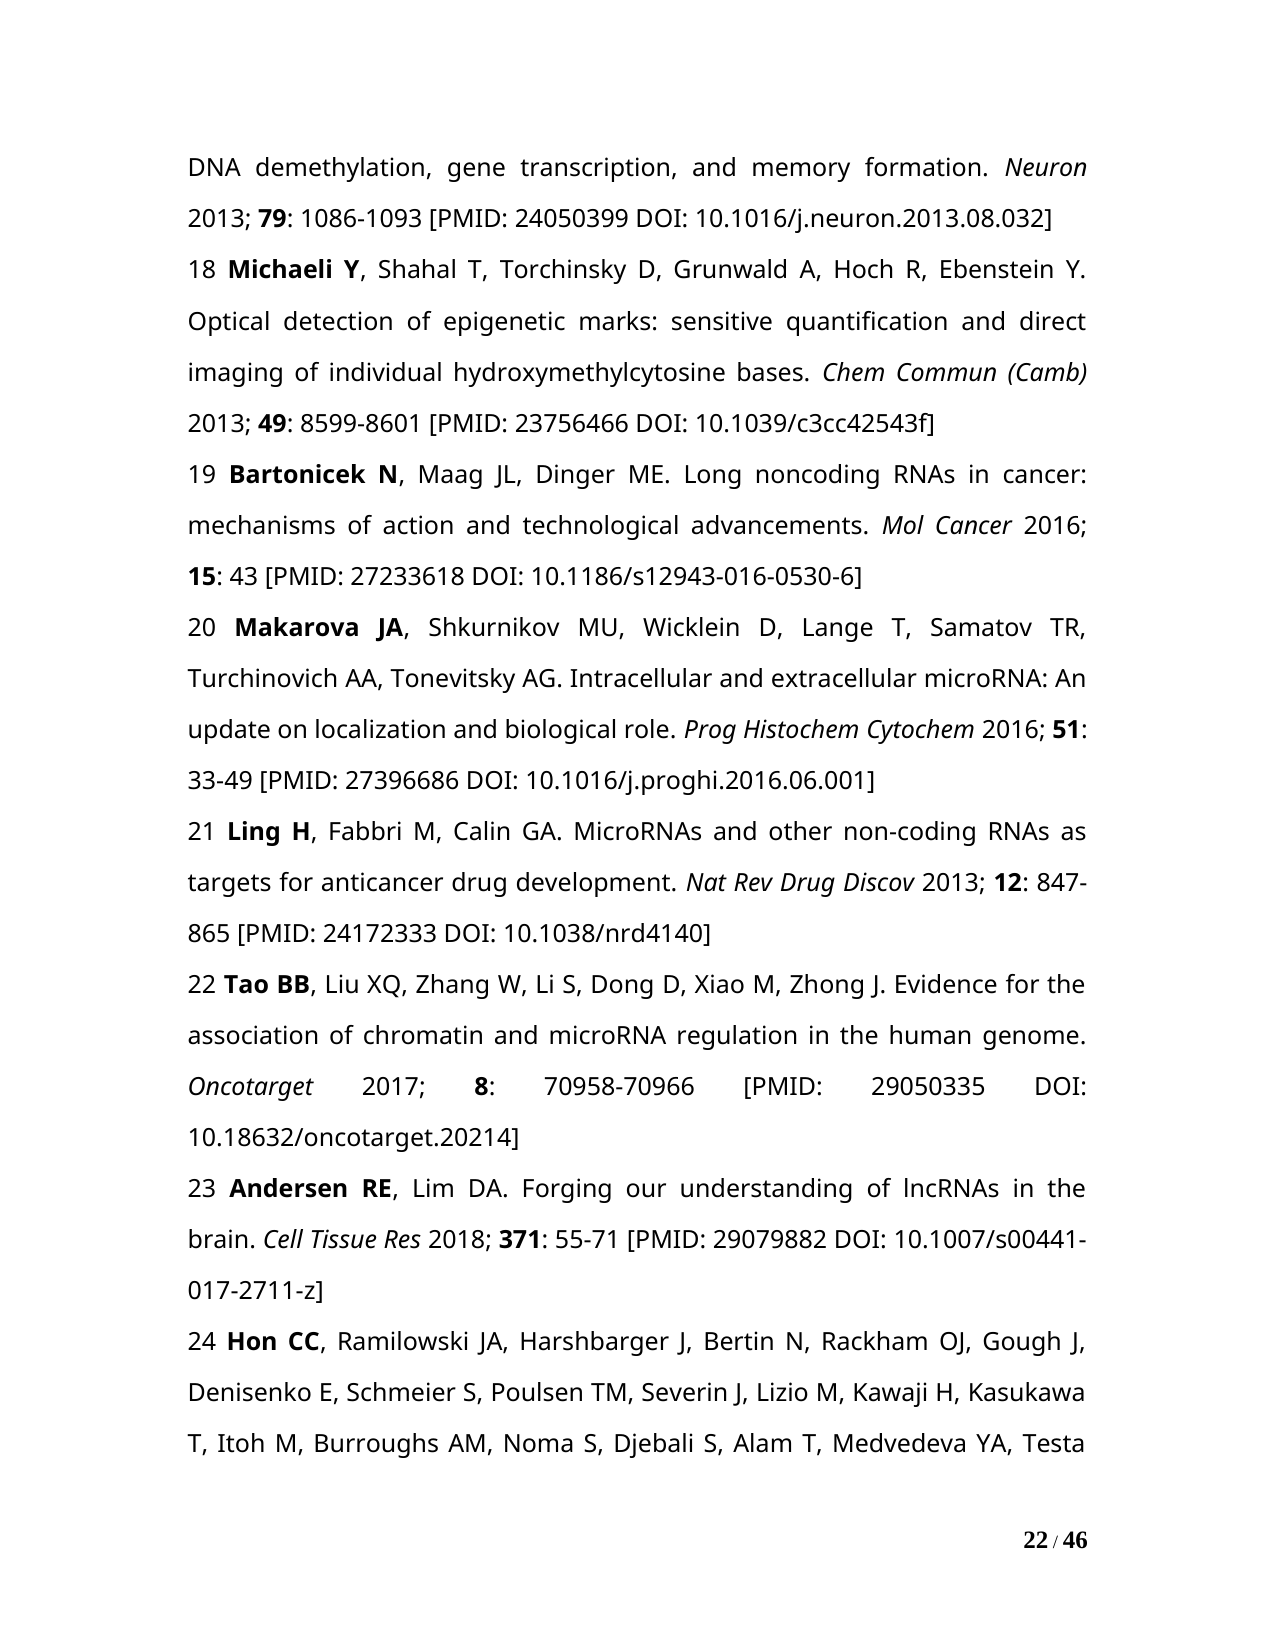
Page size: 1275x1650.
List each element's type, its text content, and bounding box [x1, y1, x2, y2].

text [187, 1324, 1087, 1460]
text 23 Andersen RE, Lim DA. Forging our understanding of lncRNAs in the brain. Cell Tissue Res 2018; 371: 55-71 [PMID: 29079882 DOI: 10.1007/s00441-017-2711-z] [187, 1171, 1087, 1307]
text 19 Bartonicek N, Maag JL, Dinger ME. Long noncoding RNAs in cancer: mechanisms of action and technological advancements. Mol Cancer 2016; 15: 43 [PMID: 27233618 DOI: 10.1186/s12943-016-0530-6] [187, 456, 1087, 592]
text 21 Ling H, Fabbri M, Calin GA. MicroRNAs and other non-coding RNAs as targets for anticancer drug development. Nat Rev Drug Discov 2013; 12: 847-865 [PMID: 24172333 DOI: 10.1038/nrd4140] [187, 813, 1087, 950]
text 22 Tao BB, Liu XQ, Zhang W, Li S, Dong D, Xiao M, Zhong J. Evidence for the association of chromatin and microRNA regulation in the human genome. Oncotarget 2017; 8: 70958-70966 [PMID: 29050335 DOI: 10.18632/oncotarget.20214] [187, 967, 1087, 1154]
text 20 Makarova JA, Shkurnikov MU, Wicklein D, Lange T, Samatov TR, Turchinovich AA, Tonevitsky AG. Intracellular and extracellular microRNA: An update on localization and biological role. Prog Histochem Cytochem 2016; 51: 33-49 [PMID: 27396686 DOI: 10.1016/j.proghi.2016.06.001] [187, 609, 1087, 797]
text 18 Michaeli Y, Shahal T, Torchinsky D, Grunwald A, Hoch R, Ebenstein Y. Optical detection of epigenetic marks: sensitive quantification and direct imaging of individual hydroxymethylcytosine bases. Chem Commun (Camb) 2013; 49: 8599-8601 [PMID: 23756466 DOI: 10.1039/c3cc42543f] [187, 252, 1087, 439]
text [187, 150, 1087, 235]
